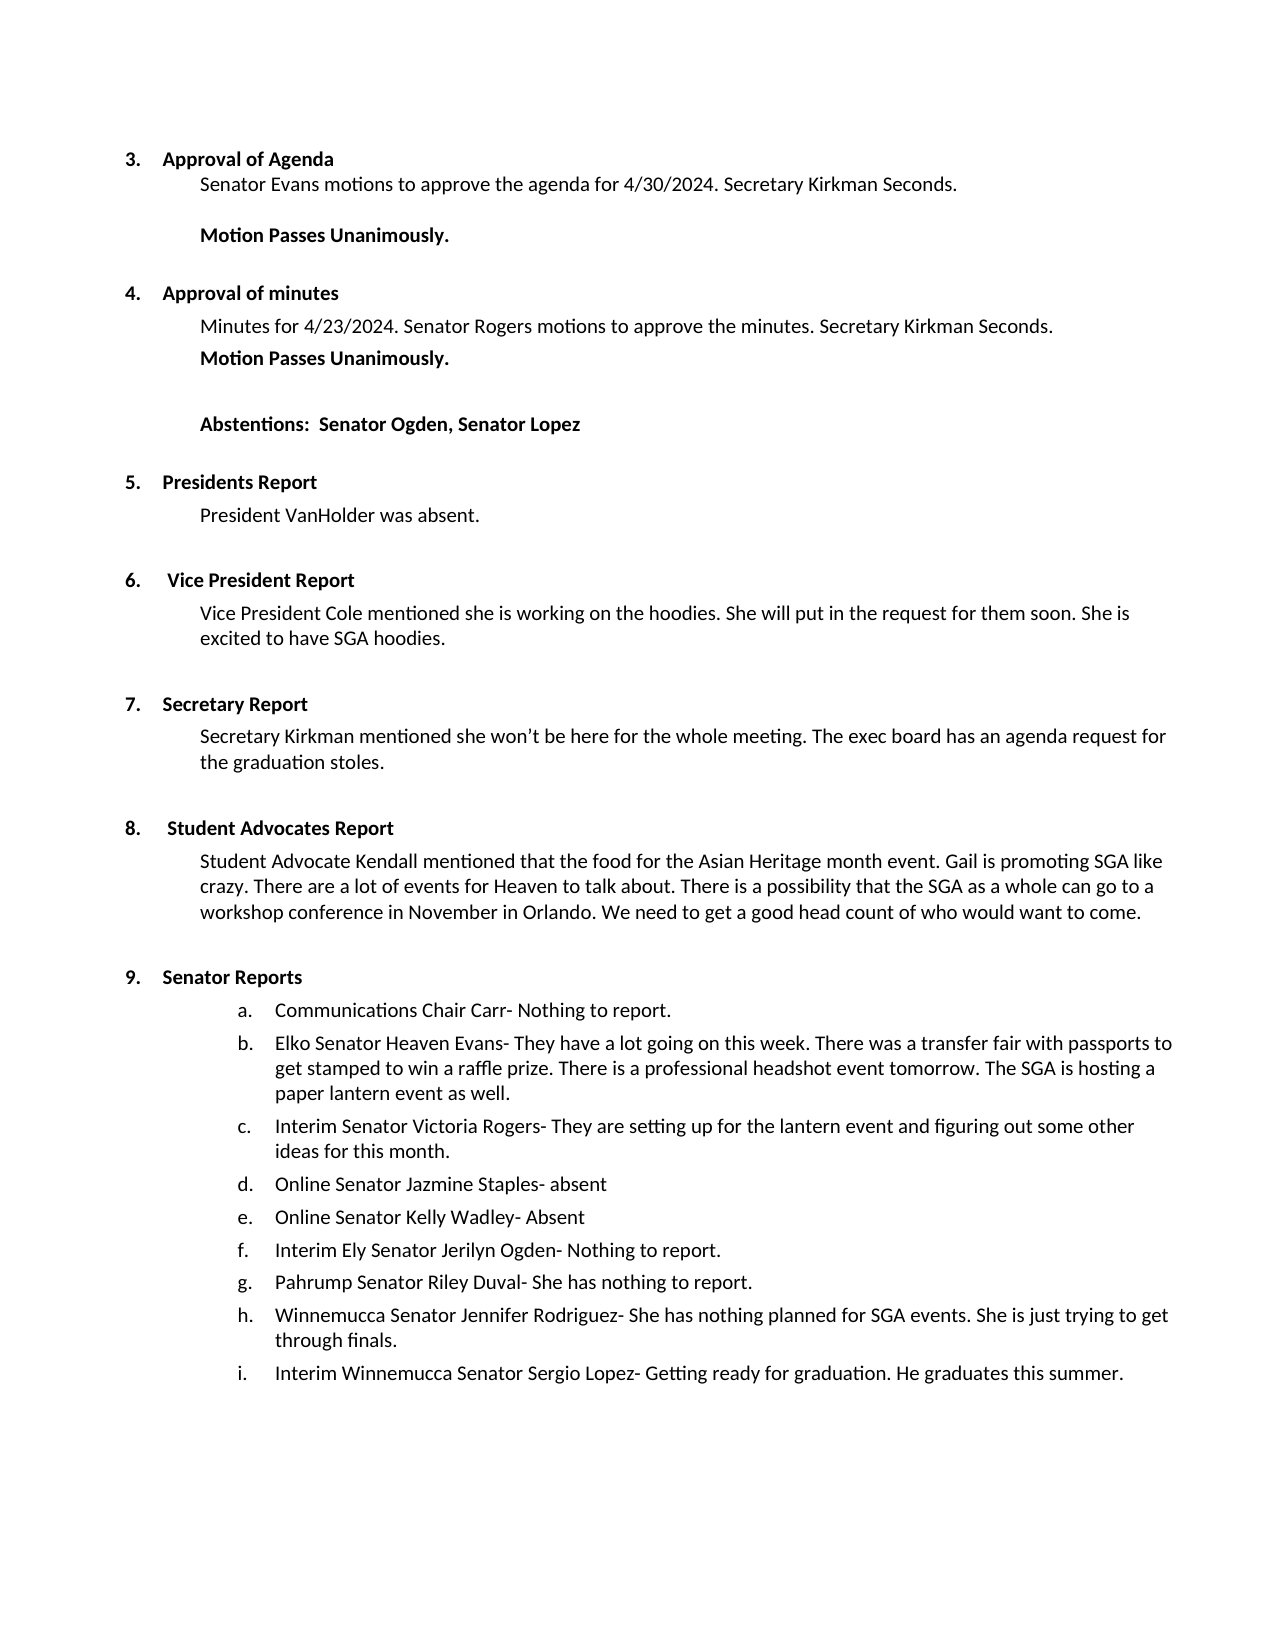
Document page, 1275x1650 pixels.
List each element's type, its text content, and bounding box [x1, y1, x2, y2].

list President VanHolder was absent. [200, 502, 1179, 527]
list Winnemucca Senator Jennifer Rodriguez- She has nothing planned for SGA events. She is just trying to get through finals. [237, 1302, 1179, 1353]
list Abstentions: Senator Ogden, Senator Lopez [200, 411, 1179, 436]
list Interim Senator Victoria Rogers- They are setting up for the lantern event and figuring out some other ideas for this month. [237, 1113, 1179, 1164]
list Pahrump Senator Riley Duval- She has nothing to report. [237, 1269, 1179, 1295]
text Senator Evans motions to approve the agenda for 4/30/2024. Secretary Kirkman Seconds. [200, 171, 1179, 197]
list Approval of minutes [125, 280, 1179, 306]
list Vice President Cole mentioned she is working on the hoodies. She will put in the request for them soon. She is excited to have SGA hoodies. [200, 600, 1179, 651]
text Motion Passes Unanimously. [200, 222, 1179, 247]
list Interim Ely Senator Jerilyn Ogden- Nothing to report. [237, 1237, 1179, 1262]
list Communications Chair Carr- Nothing to report. [237, 997, 1179, 1022]
list Online Senator Jazmine Staples- absent [237, 1171, 1179, 1197]
list Online Senator Kelly Wadley- Absent [237, 1204, 1179, 1229]
list Senator Reports [125, 964, 1179, 990]
list Approval of Agenda [125, 146, 1179, 171]
list Elko Senator Heaven Evans- They have a lot going on this week. There was a transfer fair with passports to get stamped to win a raffle prize. There is a professional headshot event tomorrow. The SGA is hosting a paper lantern event as well. [237, 1030, 1179, 1106]
list Vice President Report [125, 567, 1179, 593]
list Student Advocate Kendall mentioned that the food for the Asian Heritage month event. Gail is promoting SGA like crazy. There are a lot of events for Heaven to talk about. There is a possibility that the SGA as a whole can go to a workshop conference in November in Orlando. We need to get a good head count of who would want to come. [200, 848, 1179, 924]
list Secretary Kirkman mentioned she won’t be here for the whole meeting. The exec board has an agenda request for the graduation stoles. [200, 723, 1179, 774]
list Student Advocates Report [125, 815, 1179, 841]
list Motion Passes Unanimously. [200, 346, 1179, 371]
list Interim Winnemucca Senator Sergio Lopez- Getting ready for graduation. He graduates this summer. [237, 1360, 1179, 1386]
list Presidents Report [125, 469, 1179, 494]
list Secretary Report [125, 691, 1179, 716]
list Minutes for 4/23/2024. Senator Rogers motions to approve the minutes. Secretary Kirkman Seconds. [200, 313, 1179, 338]
